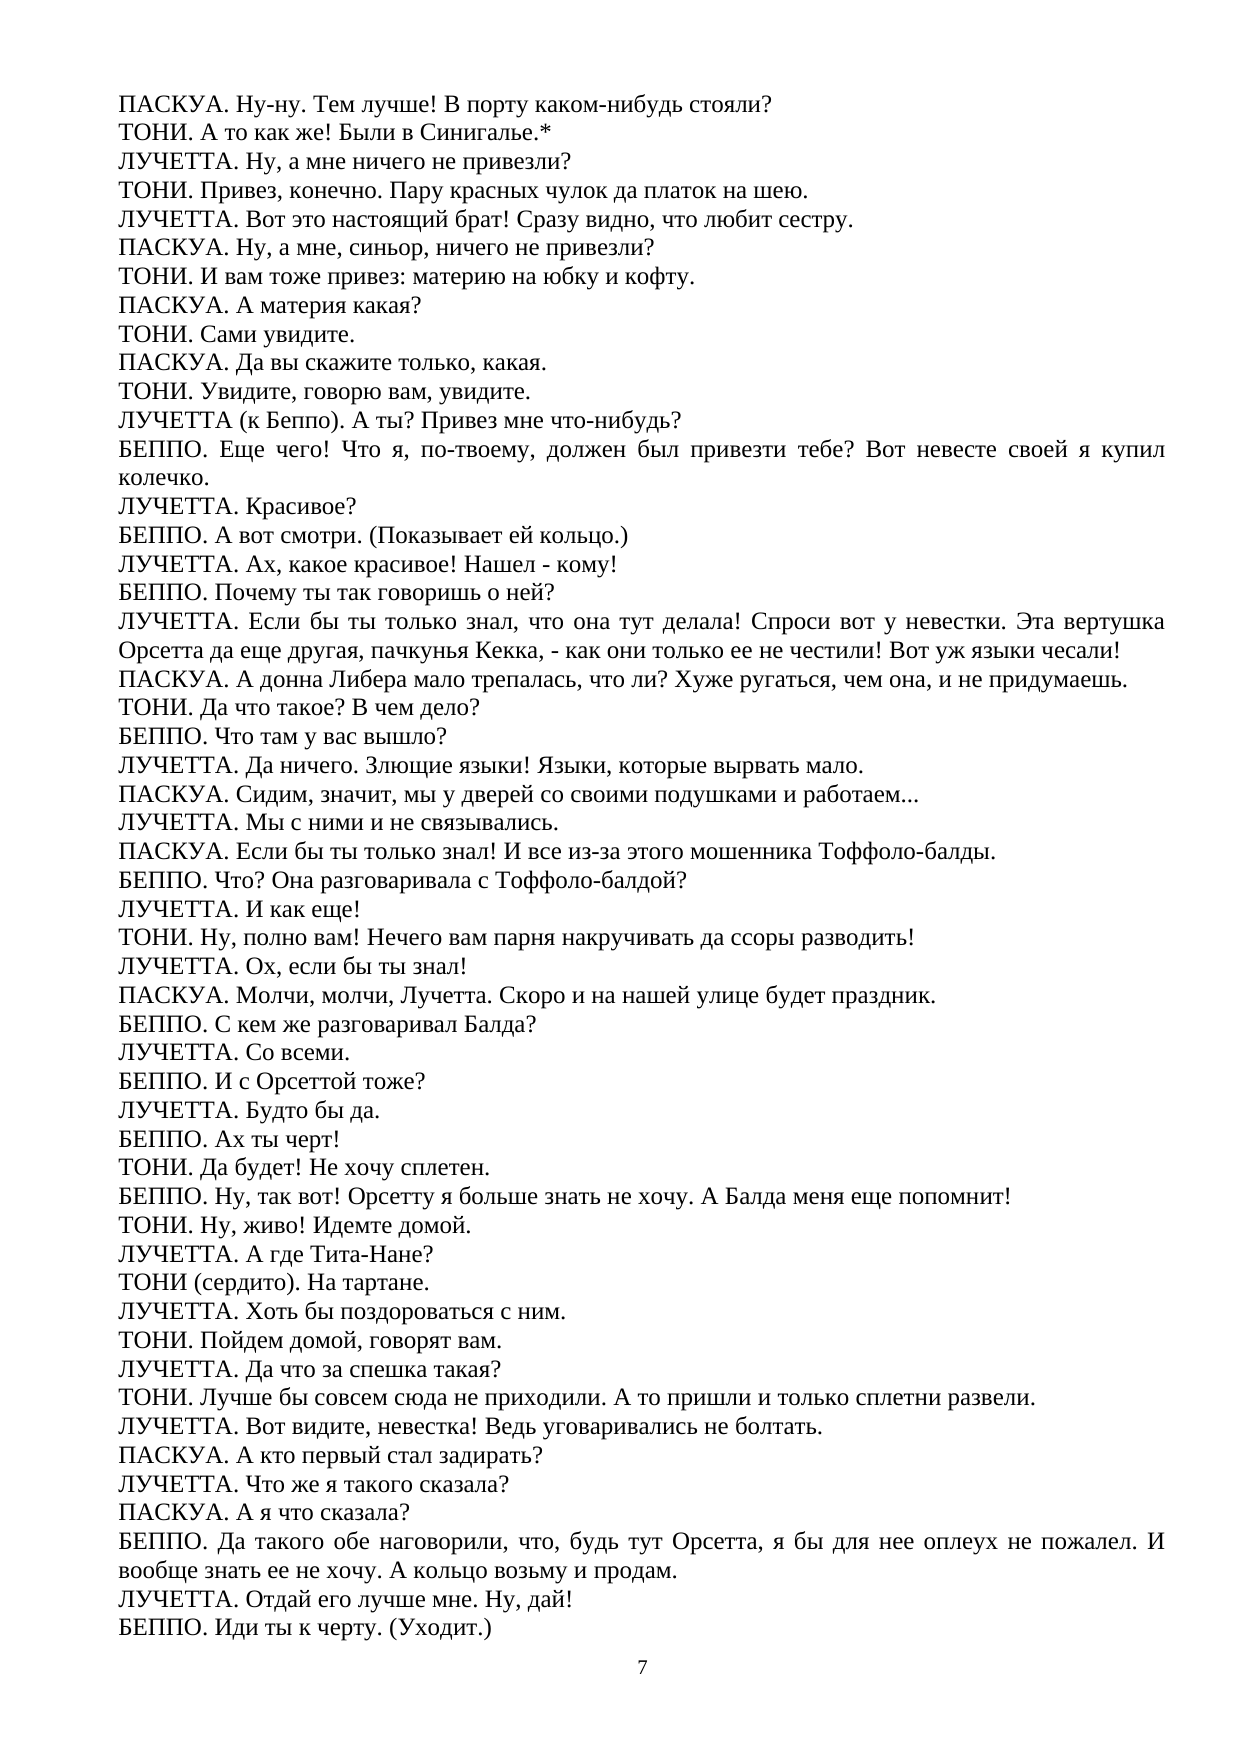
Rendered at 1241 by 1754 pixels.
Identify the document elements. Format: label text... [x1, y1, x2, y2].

text ТОНИ. И вам тоже привез: материю на юбку и кофту. [118, 261, 1167, 290]
text БЕППО. А вот смотри. (Показывает ей кольцо.) [118, 520, 1167, 549]
text БЕППО. Что там у вас вышло? [118, 721, 1167, 750]
text ЛУЧЕТТА. Если бы ты только знал, что она тут делала! Спроси вот у невестки. Эта вертушка Орсетта да еще другая, пачкунья Кекка, - как они только ее не честили! Вот уж языки чесали! [118, 606, 1167, 664]
text ТОНИ. Лучше бы совсем сюда не приходили. А то пришли и только сплетни развели. [118, 1382, 1167, 1411]
text ТОНИ (сердито). На тартане. [118, 1267, 1167, 1296]
text ЛУЧЕТТА. Да ничего. Злющие языки! Языки, которые вырвать мало. [118, 750, 1167, 779]
text ЛУЧЕТТА. Да что за спешка такая? [118, 1354, 1167, 1382]
text ЛУЧЕТТА. Ах, какое красивое! Нашел - кому! [118, 549, 1167, 577]
text ПАСКУА. Ну-ну. Тем лучше! В порту каком-нибудь стояли? [118, 89, 1167, 117]
text ЛУЧЕТТА. Со всеми. [118, 1037, 1167, 1066]
text БЕППО. Да такого обе наговорили, что, будь тут Орсетта, я бы для нее оплеух не пожалел. И вообще знать ее не хочу. А кольцо возьму и продам. [118, 1526, 1167, 1584]
text ТОНИ. Увидите, говорю вам, увидите. [118, 376, 1167, 405]
text БЕППО. Ах ты черт! [118, 1124, 1167, 1152]
text ТОНИ. Ну, живо! Идемте домой. [118, 1210, 1167, 1239]
text ТОНИ. А то как же! Были в Синигалье.* [118, 117, 1167, 146]
text ЛУЧЕТТА. Мы с ними и не связывались. [118, 807, 1167, 836]
text ПАСКУА. А материя какая? [118, 290, 1167, 319]
text ПАСКУА. Если бы ты только знал! И все из-за этого мошенника Тоффоло-балды. [118, 836, 1167, 865]
text ЛУЧЕТТА. И как еще! [118, 894, 1167, 922]
text ЛУЧЕТТА. Ох, если бы ты знал! [118, 951, 1167, 980]
text ПАСКУА. А донна Либера мало трепалась, что ли? Хуже ругаться, чем она, и не придумаешь. [118, 664, 1167, 692]
text ПАСКУА. А я что сказала? [118, 1497, 1167, 1526]
text ТОНИ. Да будет! Не хочу сплетен. [118, 1152, 1167, 1181]
text ЛУЧЕТТА. Хоть бы поздороваться с ним. [118, 1296, 1167, 1325]
text ЛУЧЕТТА. Что же я такого сказала? [118, 1469, 1167, 1497]
text ПАСКУА. А кто первый стал задирать? [118, 1440, 1167, 1469]
text ЛУЧЕТТА. Отдай его лучше мне. Ну, дай! [118, 1584, 1167, 1612]
text ЛУЧЕТТА (к Беппо). А ты? Привез мне что-нибудь? [118, 405, 1167, 434]
text ТОНИ. Сами увидите. [118, 319, 1167, 347]
text БЕППО. Еще чего! Что я, по-твоему, должен был привезти тебе? Вот невесте своей я купил колечко. [118, 434, 1167, 491]
text ЛУЧЕТТА. Красивое? [118, 491, 1167, 520]
text ЛУЧЕТТА. Будто бы да. [118, 1095, 1167, 1124]
text ТОНИ. Да что такое? В чем дело? [118, 692, 1167, 721]
text ТОНИ. Привез, конечно. Пару красных чулок да платок на шею. [118, 175, 1167, 204]
text ПАСКУА. Молчи, молчи, Лучетта. Скоро и на нашей улице будет праздник. [118, 980, 1167, 1009]
text БЕППО. С кем же разговаривал Балда? [118, 1009, 1167, 1037]
text БЕППО. И с Орсеттой тоже? [118, 1066, 1167, 1095]
text ТОНИ. Ну, полно вам! Нечего вам парня накручивать да ссоры разводить! [118, 922, 1167, 951]
text БЕППО. Почему ты так говоришь о ней? [118, 577, 1167, 606]
text БЕППО. Ну, так вот! Орсетту я больше знать не хочу. А Балда меня еще попомнит! [118, 1181, 1167, 1210]
text ЛУЧЕТТА. А где Тита-Нане? [118, 1239, 1167, 1267]
text ЛУЧЕТТА. Вот видите, невестка! Ведь уговаривались не болтать. [118, 1411, 1167, 1440]
text БЕППО. Что? Она разговаривала с Тоффоло-балдой? [118, 865, 1167, 894]
text ЛУЧЕТТА. Ну, а мне ничего не привезли? [118, 146, 1167, 175]
text ПАСКУА. Ну, а мне, синьор, ничего не привезли? [118, 232, 1167, 261]
text БЕППО. Иди ты к черту. (Уходит.) [118, 1612, 1167, 1641]
text ПАСКУА. Да вы скажите только, какая. [118, 347, 1167, 376]
text ПАСКУА. Сидим, значит, мы у дверей со своими подушками и работаем... [118, 779, 1167, 807]
text ТОНИ. Пойдем домой, говорят вам. [118, 1325, 1167, 1354]
text ЛУЧЕТТА. Вот это настоящий брат! Сразу видно, что любит сестру. [118, 204, 1167, 232]
